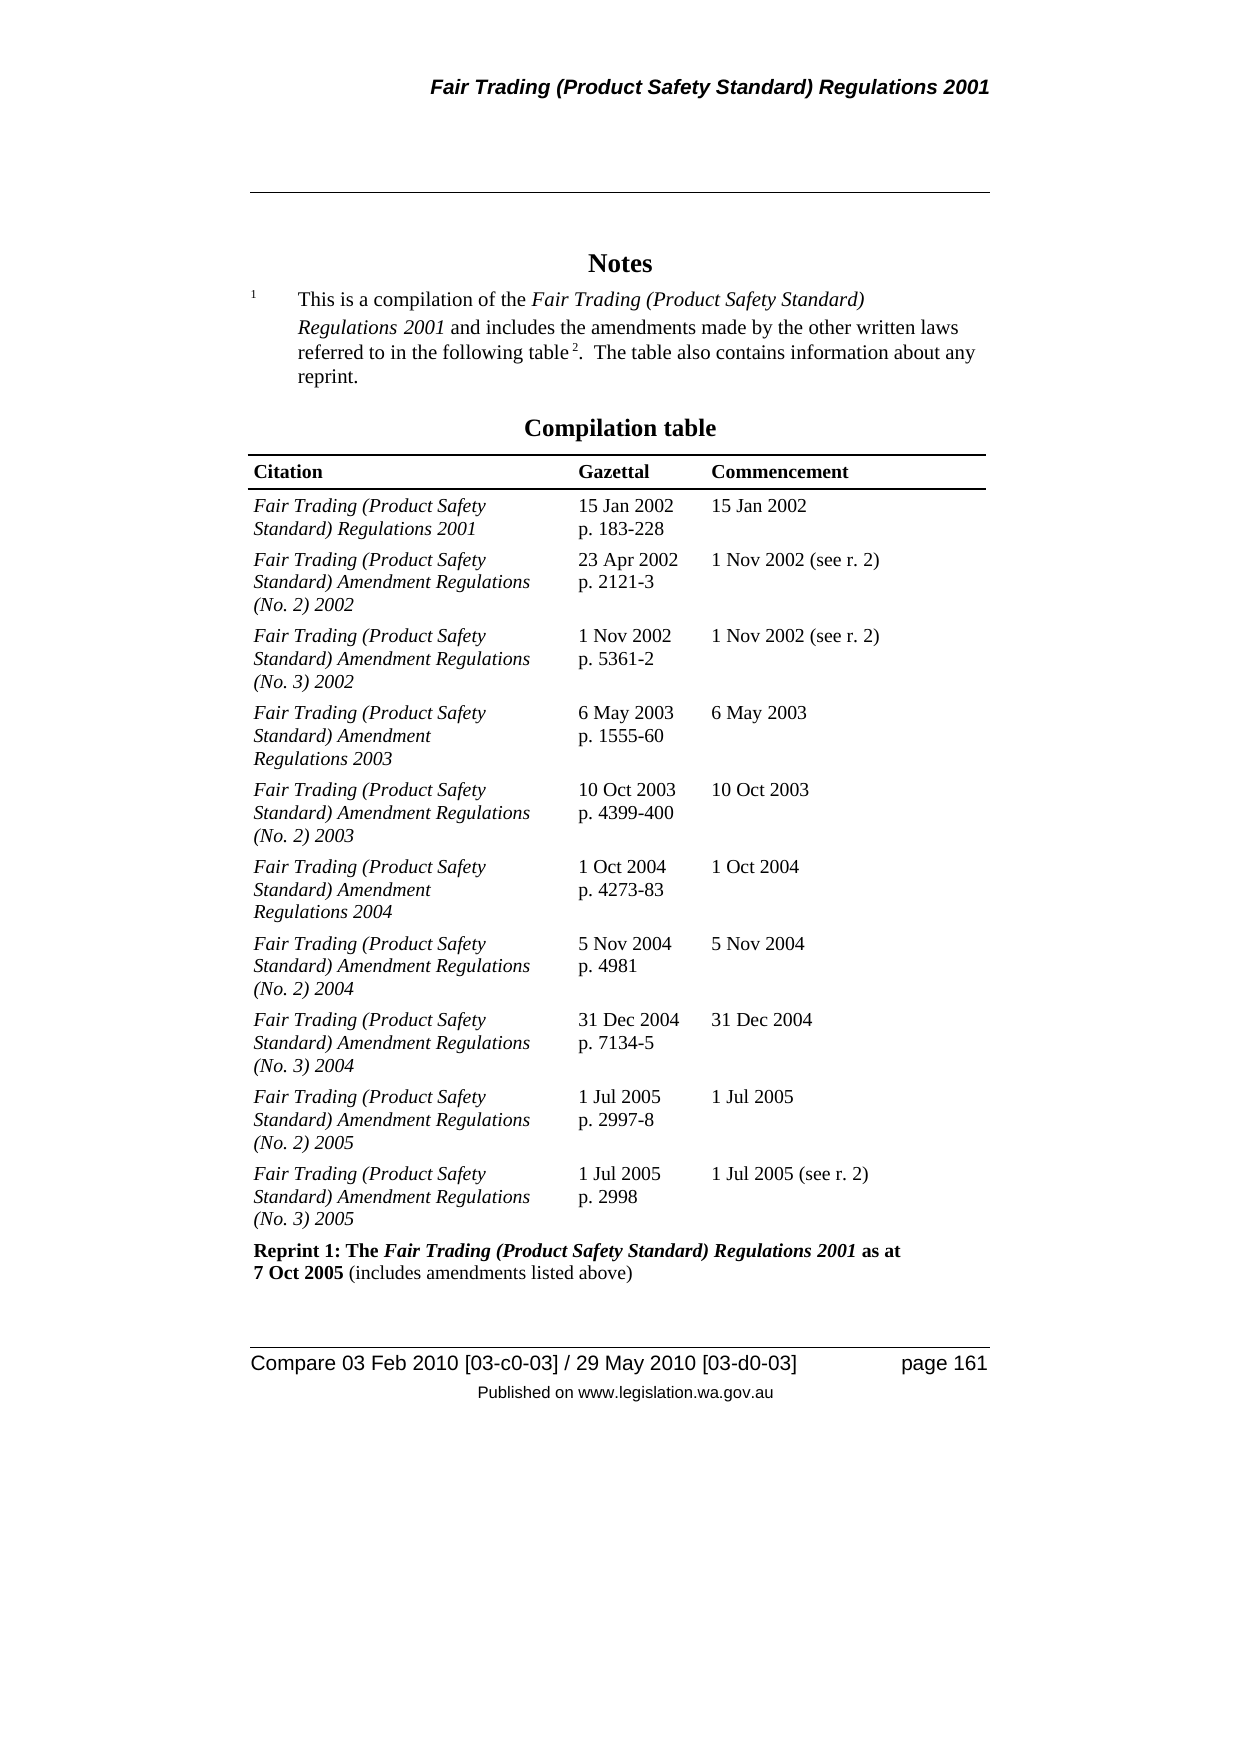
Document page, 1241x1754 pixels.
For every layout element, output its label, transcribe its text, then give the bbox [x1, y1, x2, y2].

table_header Gazettal [572, 456, 705, 487]
table_cell 1 Nov 2002 (see r. 2) [705, 544, 986, 620]
table_cell 31 Dec 2004 p. 7134-5 [572, 1004, 705, 1081]
table_cell Fair Trading (Product Safety Standard) Amendment Regulations (No. 3) 2004 [248, 1004, 572, 1081]
table_header Citation [248, 456, 572, 487]
table_cell 15 Jan 2002 [705, 490, 986, 543]
table_cell 31 Dec 2004 [705, 1004, 986, 1081]
table_cell 1 Jul 2005 p. 2998 [572, 1158, 705, 1234]
subtitle Compilation table [250, 413, 990, 442]
table_header Commencement [705, 456, 986, 487]
table_cell 1 Oct 2004 p. 4273-83 [572, 851, 705, 927]
table_cell Fair Trading (Product Safety Standard) Amendment Regulations (No. 3) 2002 [248, 620, 572, 697]
text 1 This is a compilation of the Fair Trading (Product Safety Standard) Regulations 2001 and includes the amendments made by the other written laws referred to in the following table 2. The table also contains information about any reprint. [250, 287, 990, 388]
table_cell 10 Oct 2003 [705, 774, 986, 851]
table_cell Fair Trading (Product Safety Standard) Amendment Regulations (No. 2) 2002 [248, 544, 572, 620]
table_cell 23 Apr 2002 p. 2121-3 [572, 544, 705, 620]
table_cell 1 Nov 2002 p. 5361-2 [572, 620, 705, 697]
table_cell 1 Oct 2004 [705, 851, 986, 927]
table_cell 6 May 2003 p. 1555-60 [572, 697, 705, 774]
table_cell Fair Trading (Product Safety Standard) Amendment Regulations (No. 3) 2005 [248, 1158, 572, 1234]
table_cell 1 Jul 2005 p. 2997-8 [572, 1081, 705, 1158]
table_cell 10 Oct 2003 p. 4399-400 [572, 774, 705, 851]
table_cell Fair Trading (Product Safety Standard) Amendment Regulations 2004 [248, 851, 572, 927]
table_cell 1 Nov 2002 (see r. 2) [705, 620, 986, 697]
table_cell 6 May 2003 [705, 697, 986, 774]
table_cell Fair Trading (Product Safety Standard) Amendment Regulations (No. 2) 2005 [248, 1081, 572, 1158]
subtitle Notes [250, 247, 990, 279]
table_cell Reprint 1: The Fair Trading (Product Safety Standard) Regulations 2001 as at 7 Oct 2005 (includes amendments listed above) [248, 1234, 986, 1288]
table_cell 15 Jan 2002 p. 183-228 [572, 490, 705, 543]
table_cell Fair Trading (Product Safety Standard) Amendment Regulations (No. 2) 2004 [248, 927, 572, 1004]
table_cell 5 Nov 2004 p. 4981 [572, 927, 705, 1004]
table_cell 5 Nov 2004 [705, 927, 986, 1004]
table_cell Fair Trading (Product Safety Standard) Amendment Regulations 2003 [248, 697, 572, 774]
table_cell Fair Trading (Product Safety Standard) Regulations 2001 [248, 490, 572, 543]
table_cell 1 Jul 2005 [705, 1081, 986, 1158]
table_cell Fair Trading (Product Safety Standard) Amendment Regulations (No. 2) 2003 [248, 774, 572, 851]
table_cell 1 Jul 2005 (see r. 2) [705, 1158, 986, 1234]
